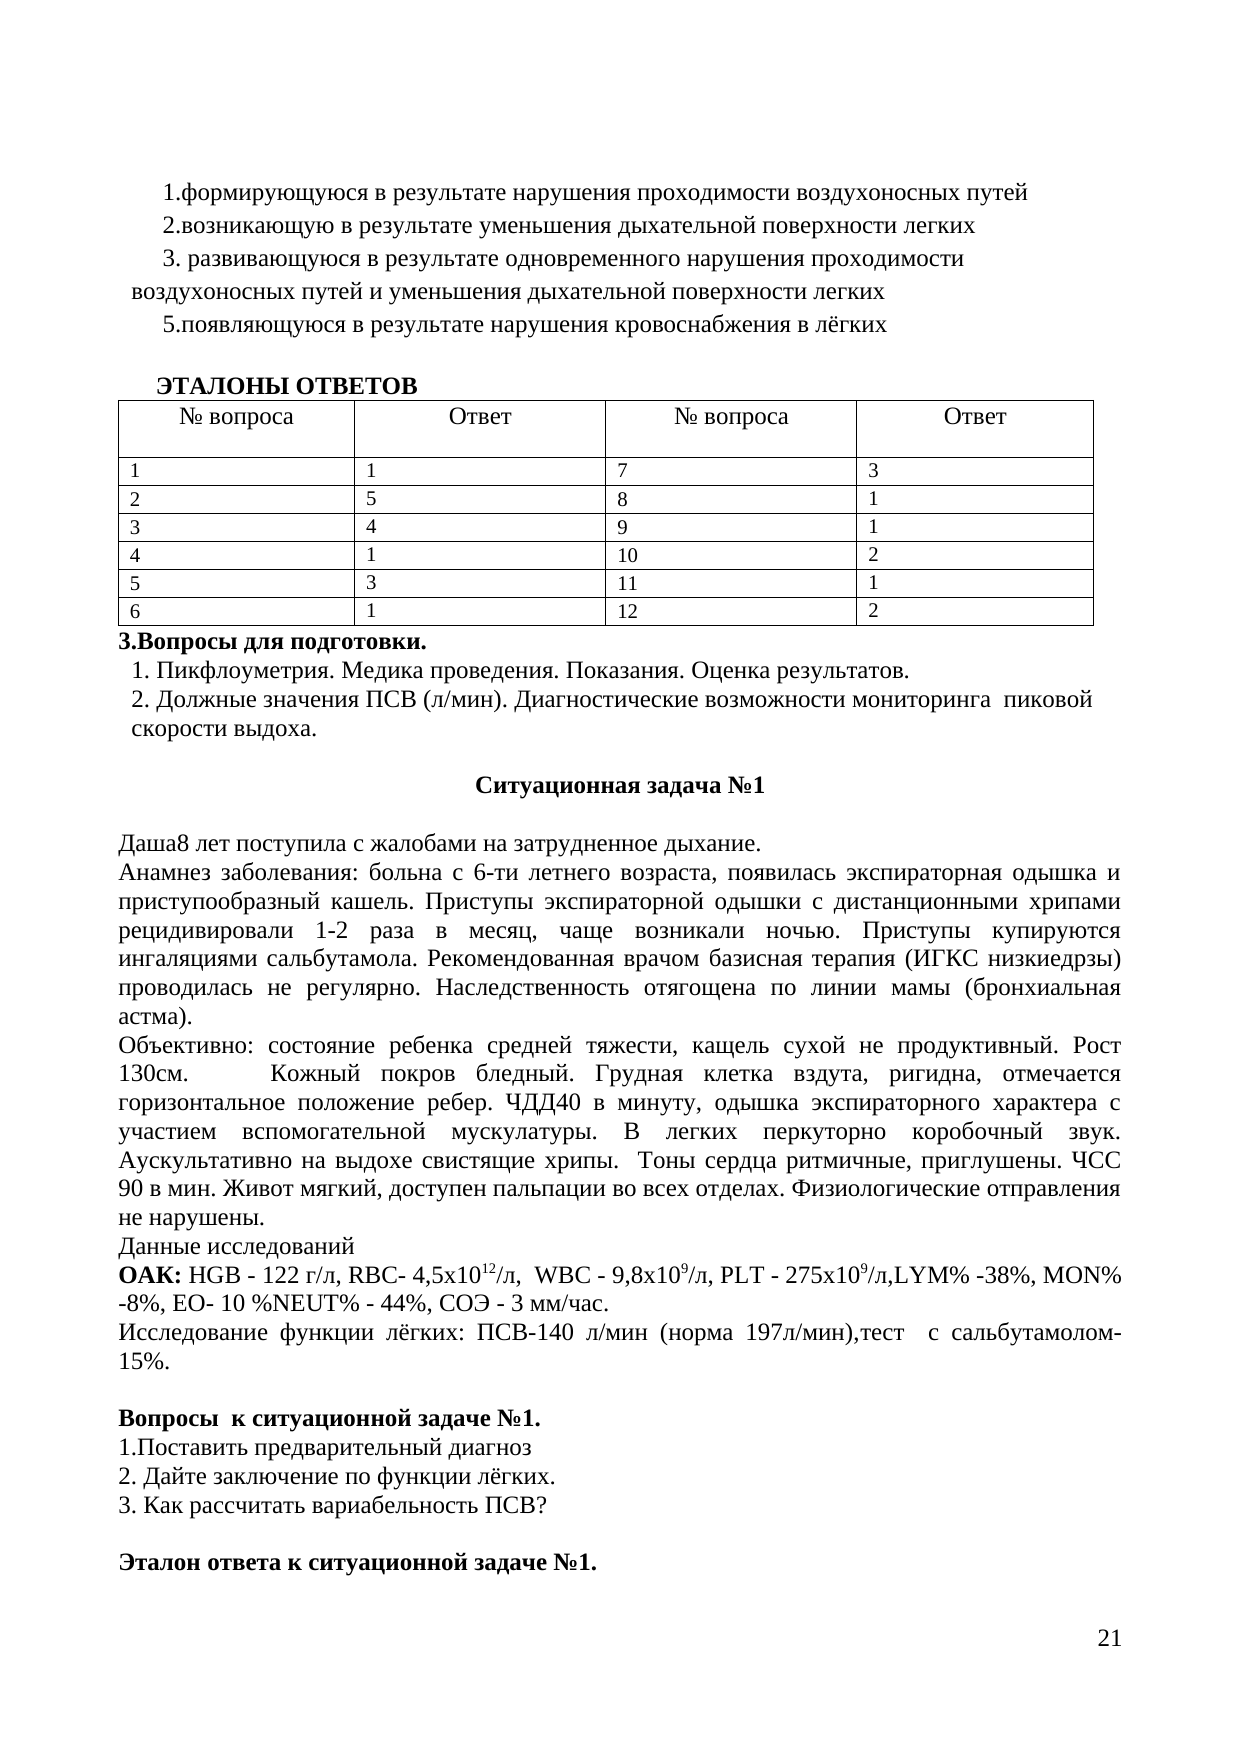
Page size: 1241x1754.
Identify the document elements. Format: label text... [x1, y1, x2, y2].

table_cell 8 [606, 486, 856, 513]
text 1.Поставить предварительный диагноз [118, 1432, 1122, 1461]
table_cell 1 [119, 458, 354, 485]
table_cell 1 [857, 570, 1093, 597]
text Данные исследований [118, 1231, 1122, 1260]
text 3. Как рассчитать вариабельность ПСВ? [118, 1490, 1122, 1518]
text 3.Вопросы для подготовки. [118, 626, 1122, 655]
text 1.формирующуюся в результате нарушения проходимости воздухоносных путей [131, 177, 1122, 206]
table_cell 1 [355, 458, 605, 485]
text 2. Должные значения ПСВ (л/мин). Диагностические возможности мониторинга пиковой скорости выдоха. [131, 684, 1122, 741]
table_header Ответ [355, 401, 605, 457]
table_cell 12 [606, 598, 856, 625]
table_cell 10 [606, 542, 856, 569]
text ОАК: HGB - 122 г/л, RBC- 4,5х1012/л, WBC - 9,8х109/л, PLT - 275х109/л,LYM% -38%, MON% -8%, EO- 10 %NEUT% - 44%, СОЭ - 3 мм/час. [118, 1260, 1122, 1317]
table_cell 9 [606, 514, 856, 541]
table_cell 2 [857, 542, 1093, 569]
table_cell 4 [355, 514, 605, 541]
text Ситуационная задача №1 [118, 771, 1122, 799]
table_cell 11 [606, 570, 856, 597]
text 5.появляющуюся в результате нарушения кровоснабжения в лёгких [131, 309, 1122, 338]
table_cell 1 [355, 598, 605, 625]
table_header Ответ [857, 401, 1093, 457]
text 2. Дайте заключение по функции лёгких. [118, 1461, 1122, 1490]
table_cell 4 [119, 542, 354, 569]
text Даша8 лет поступила с жалобами на затрудненное дыхание. [118, 828, 1122, 857]
text 3. развивающуюся в результате одновременного нарушения проходимости воздухоносных путей и уменьшения дыхательной поверхности легких [131, 243, 1122, 305]
text Объективно: состояние ребенка средней тяжести, кащель сухой не продуктивный. Рост 130см. Кожный покров бледный. Грудная клетка вздута, ригидна, отмечается горизонтальное положение ребер. ЧДД40 в минуту, одышка экспираторного характера с участием вспомогательной мускулатуры. В легких перкуторно коробочный звук. Аускультативно на выдохе свистящие хрипы. Тоны сердца ритмичные, приглушены. ЧСС 90 в мин. Живот мягкий, доступен пальпации во всех отделах. Физиологические отправления не нарушены. [118, 1030, 1122, 1231]
table_header № вопроса [119, 401, 354, 457]
table_cell 3 [119, 514, 354, 541]
table_cell 3 [355, 570, 605, 597]
table_cell 1 [857, 514, 1093, 541]
text Исследование функции лёгких: ПСВ-140 л/мин (норма 197л/мин),тест с сальбутамолом- 15%. [118, 1317, 1122, 1375]
table_cell 6 [119, 598, 354, 625]
table_header № вопроса [606, 401, 856, 457]
table_cell 2 [119, 486, 354, 513]
table_cell 5 [355, 486, 605, 513]
table_cell 2 [857, 598, 1093, 625]
text 1. Пикфлоуметрия. Медика проведения. Показания. Оценка результатов. [131, 655, 1122, 684]
text ЭТАЛОНЫ ОТВЕТОВ [156, 371, 1122, 400]
table_cell 1 [355, 542, 605, 569]
text Анамнез заболевания: больна с 6-ти летнего возраста, появилась экспираторная одышка и приступообразный кашель. Приступы экспираторной одышки с дистанционными хрипами рецидивировали 1-2 раза в месяц, чаще возникали ночью. Приступы купируются ингаляциями сальбутамола. Рекомендованная врачом базисная терапия (ИГКС низкиедрзы) проводилась не регулярно. Наследственность отягощена по линии мамы (бронхиальная астма). [118, 857, 1122, 1030]
table_cell 5 [119, 570, 354, 597]
text Эталон ответа к ситуационной задаче №1. [118, 1547, 1122, 1576]
text 2.возникающую в результате уменьшения дыхательной поверхности легких [131, 210, 1122, 239]
text Вопросы к ситуационной задаче №1. [118, 1403, 1122, 1432]
table_cell 3 [857, 458, 1093, 485]
table_cell 1 [857, 486, 1093, 513]
table_cell 7 [606, 458, 856, 485]
